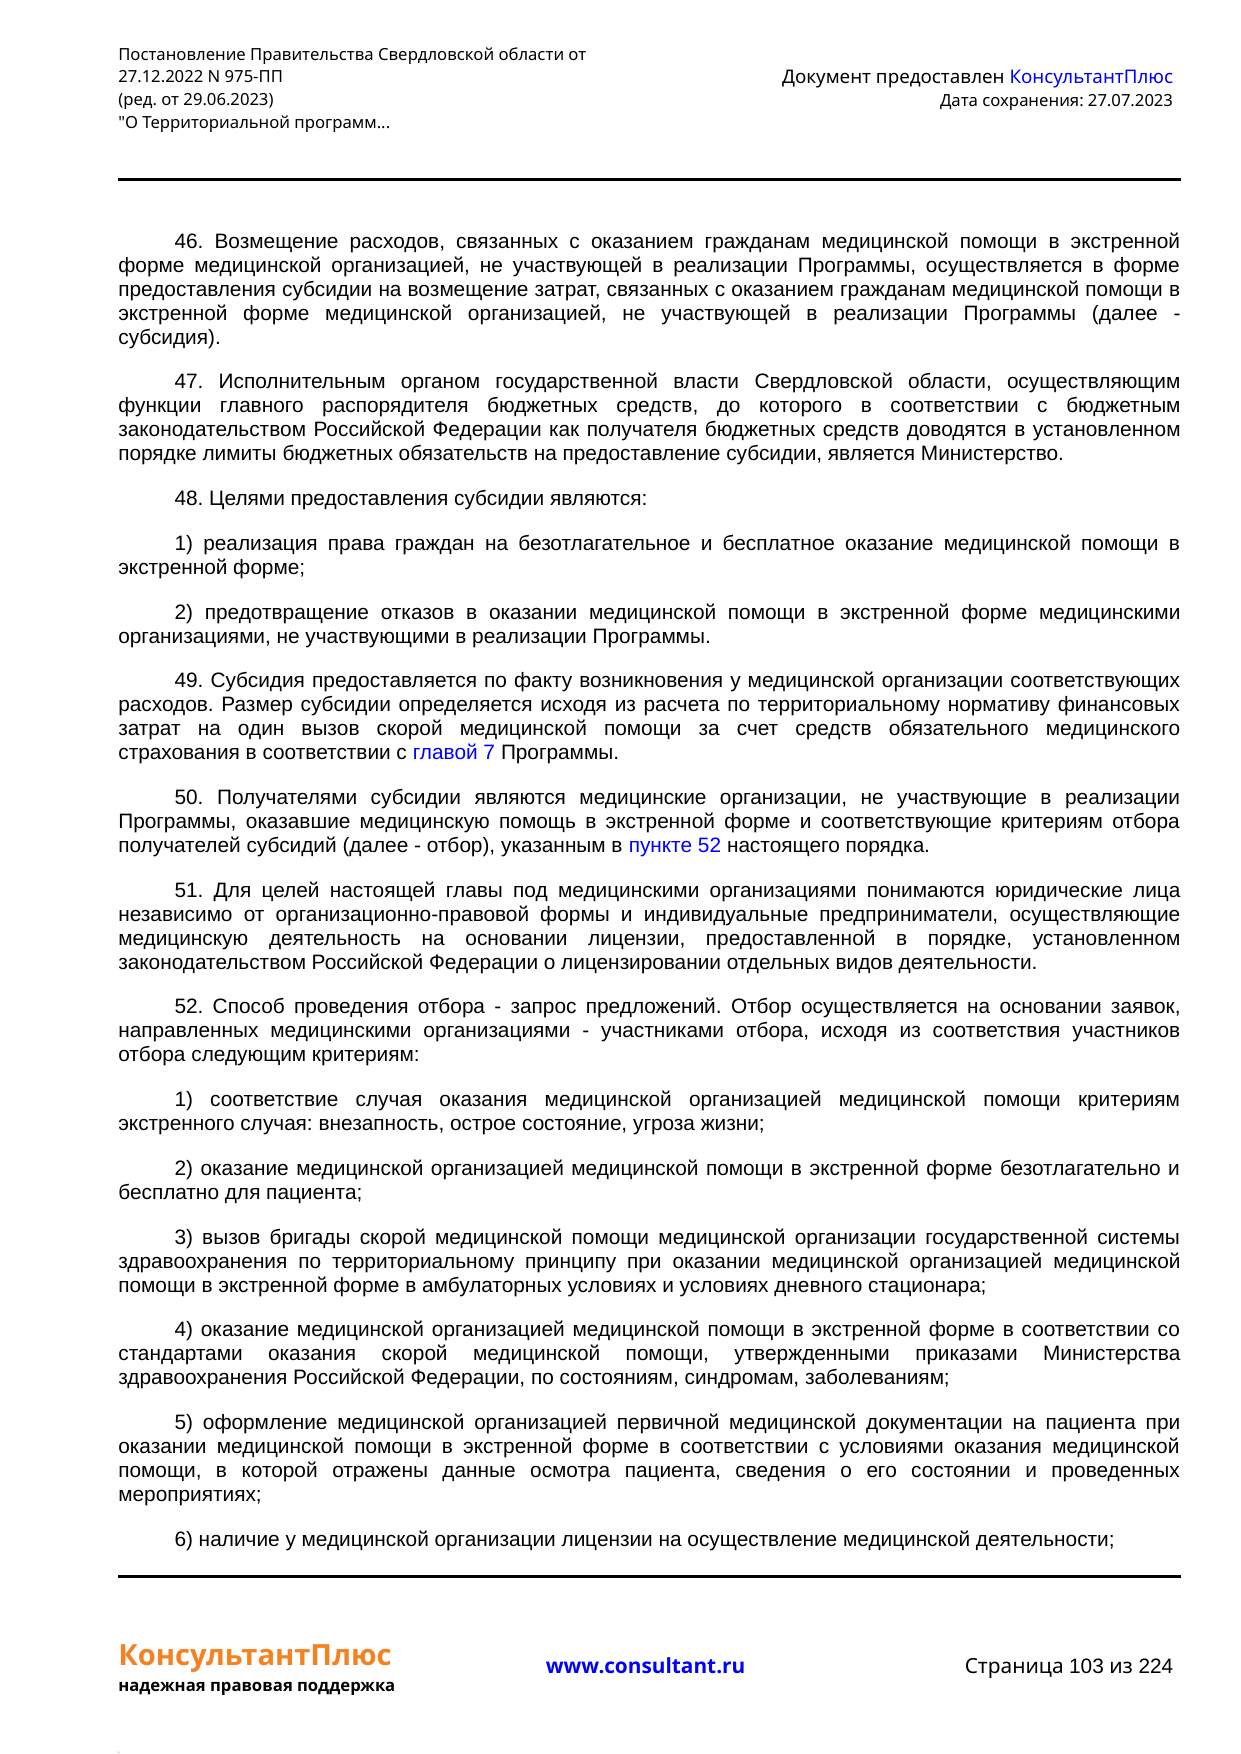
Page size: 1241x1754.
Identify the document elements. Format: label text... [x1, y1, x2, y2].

text 49. Субсидия предоставляется по факту возникновения у медицинской организации соответствующих расходов. Размер субсидии определяется исходя из расчета по территориальному нормативу финансовых затрат на один вызов скорой медицинской помощи за счет средств обязательного медицинского страхования в соответствии с главой 7 Программы. [118, 668, 1181, 764]
text 6) наличие у медицинской организации лицензии на осуществление медицинской деятельности; [118, 1527, 1181, 1551]
text 4) оказание медицинской организацией медицинской помощи в экстренной форме в соответствии со стандартами оказания скорой медицинской помощи, утвержденными приказами Министерства здравоохранения Российской Федерации, по состояниям, синдромам, заболеваниям; [118, 1317, 1181, 1389]
text 48. Целями предоставления субсидии являются: [118, 486, 1181, 510]
text 47. Исполнительным органом государственной власти Свердловской области, осуществляющим функции главного распорядителя бюджетных средств, до которого в соответствии с бюджетным законодательством Российской Федерации как получателя бюджетных средств доводятся в установленном порядке лимиты бюджетных обязательств на предоставление субсидии, является Министерство. [118, 369, 1181, 465]
text 2) предотвращение отказов в оказании медицинской помощи в экстренной форме медицинскими организациями, не участвующими в реализации Программы. [118, 599, 1181, 647]
text 1) реализация права граждан на безотлагательное и бесплатное оказание медицинской помощи в экстренной форме; [118, 531, 1181, 579]
text 2) оказание медицинской организацией медицинской помощи в экстренной форме безотлагательно и бесплатно для пациента; [118, 1156, 1181, 1204]
text 50. Получателями субсидии являются медицинские организации, не участвующие в реализации Программы, оказавшие медицинскую помощь в экстренной форме и соответствующие критериям отбора получателей субсидий (далее - отбор), указанным в пункте 52 настоящего порядка. [118, 785, 1181, 857]
text 1) соответствие случая оказания медицинской организацией медицинской помощи критериям экстренного случая: внезапность, острое состояние, угроза жизни; [118, 1087, 1181, 1135]
text 3) вызов бригады скорой медицинской помощи медицинской организации государственной системы здравоохранения по территориальному принципу при оказании медицинской организацией медицинской помощи в экстренной форме в амбулаторных условиях и условиях дневного стационара; [118, 1224, 1181, 1296]
text 5) оформление медицинской организацией первичной медицинской документации на пациента при оказании медицинской помощи в экстренной форме в соответствии с условиями оказания медицинской помощи, в которой отражены данные осмотра пациента, сведения о его состоянии и проведенных мероприятиях; [118, 1410, 1181, 1506]
text 51. Для целей настоящей главы под медицинскими организациями понимаются юридические лица независимо от организационно-правовой формы и индивидуальные предприниматели, осуществляющие медицинскую деятельность на основании лицензии, предоставленной в порядке, установленном законодательством Российской Федерации о лицензировании отдельных видов деятельности. [118, 878, 1181, 973]
text 52. Способ проведения отбора - запрос предложений. Отбор осуществляется на основании заявок, направленных медицинскими организациями - участниками отбора, исходя из соответствия участников отбора следующим критериям: [118, 994, 1181, 1066]
text 46. Возмещение расходов, связанных с оказанием гражданам медицинской помощи в экстренной форме медицинской организацией, не участвующей в реализации Программы, осуществляется в форме предоставления субсидии на возмещение затрат, связанных с оказанием гражданам медицинской помощи в экстренной форме медицинской организацией, не участвующей в реализации Программы (далее - субсидия). [118, 229, 1181, 348]
